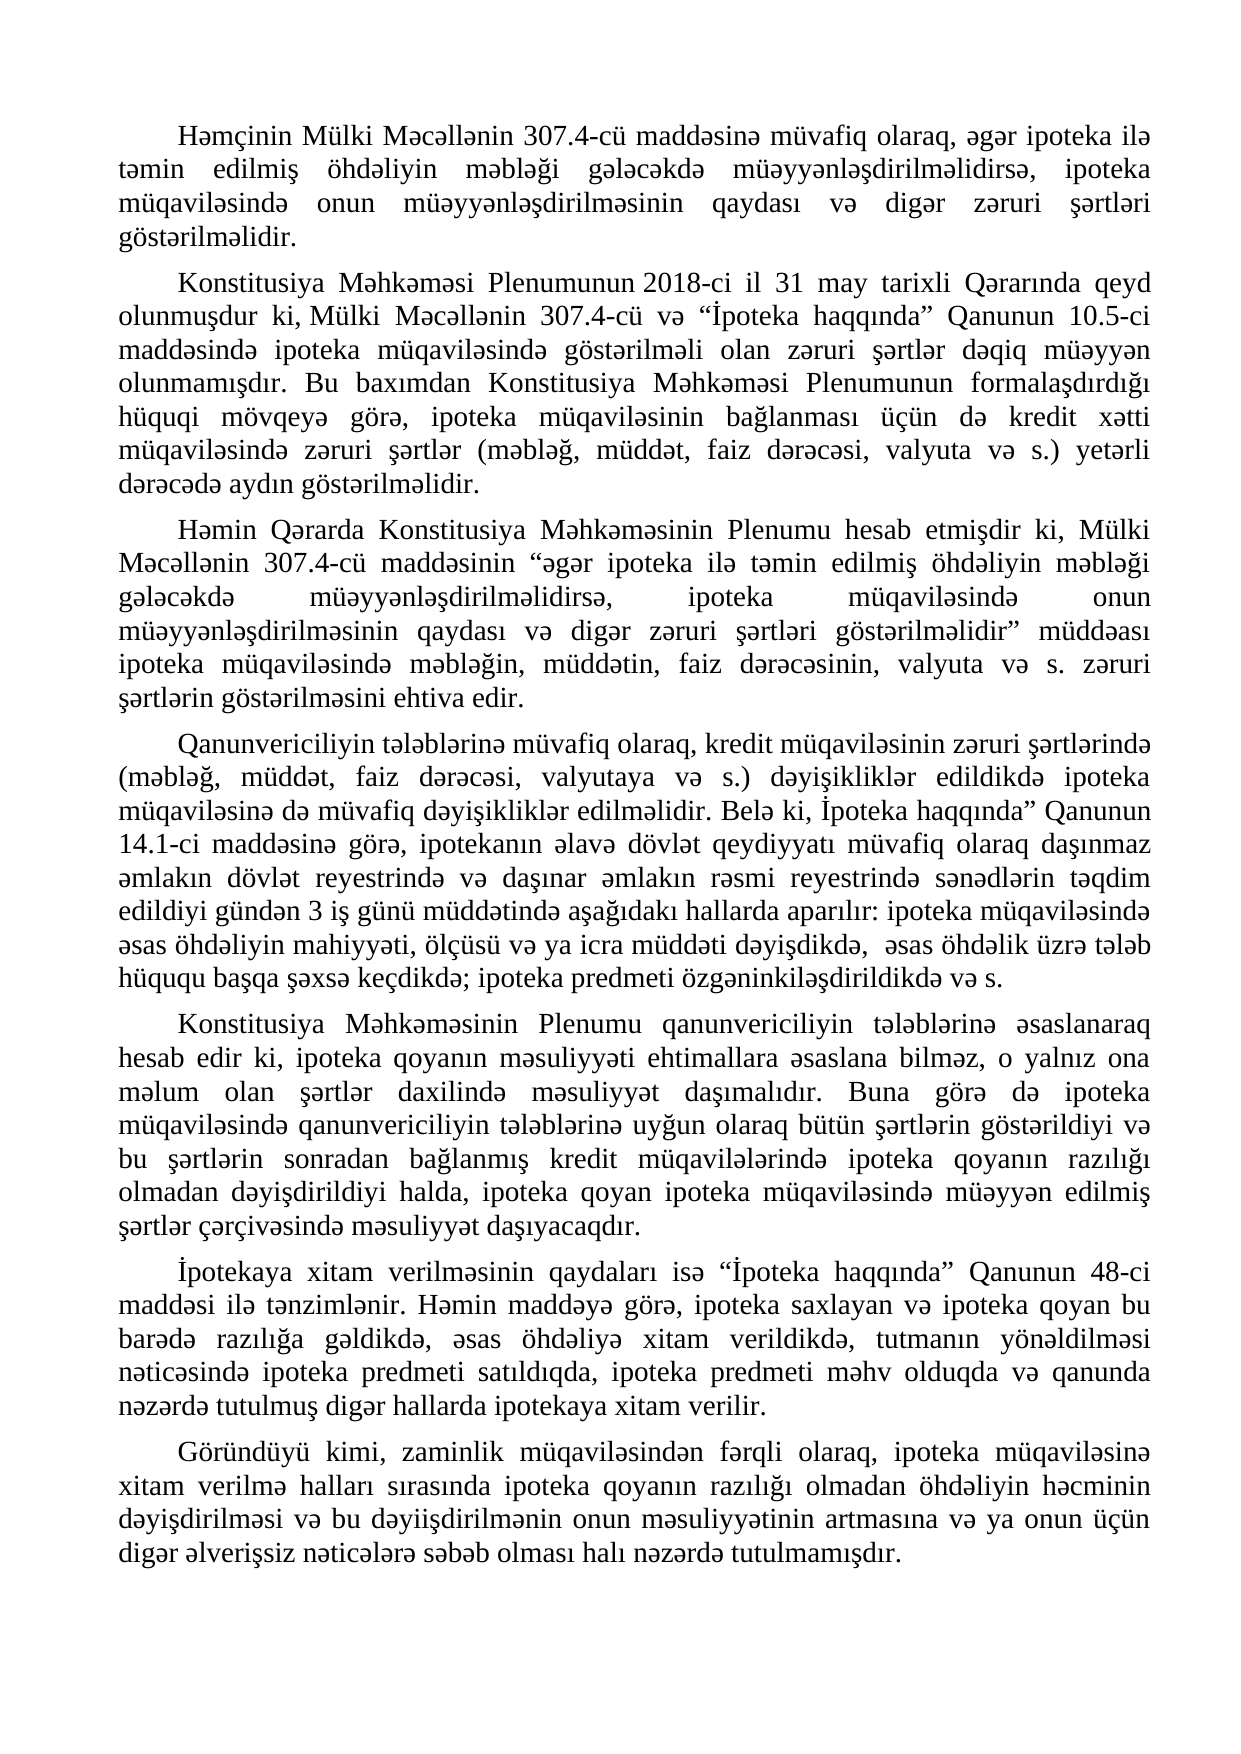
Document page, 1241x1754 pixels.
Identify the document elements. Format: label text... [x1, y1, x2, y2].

text Konstitusiya Məhkəməsinin Plenumu qanunvericiliyin tələblərinə əsaslanaraq hesab edir ki, ipoteka qoyanın məsuliyyəti ehtimallara əsaslana bilməz, o yalnız ona məlum olan şərtlər daxilində məsuliyyət daşımalıdır. Buna görə də ipoteka müqaviləsində qanunvericiliyin tələblərinə uyğun olaraq bütün şərtlərin göstərildiyi və bu şərtlərin sonradan bağlanmış kredit müqavilələrində ipoteka qoyanın razılığı olmadan dəyişdirildiyi halda, ipoteka qoyan ipoteka müqaviləsində müəyyən edilmiş şərtlər çərçivəsində məsuliyyət daşıyacaqdır. [118, 1007, 1152, 1241]
text Həmçinin Mülki Məcəllənin 307.4-cü maddəsinə müvafiq olaraq, əgər ipoteka ilə təmin edilmiş öhdəliyin məbləği gələcəkdə müəyyənləşdirilməlidirsə, ipoteka müqaviləsində onun müəyyənləşdirilməsinin qaydası və digər zəruri şərtləri göstərilməlidir. [118, 118, 1152, 252]
text Qanunvericiliyin tələblərinə müvafiq olaraq, kredit müqaviləsinin zəruri şərtlərində (məbləğ, müddət, faiz dərəcəsi, valyutaya və s.) dəyişikliklər edildikdə ipoteka müqaviləsinə də müvafiq dəyişikliklər edilməlidir. Belə ki, İpoteka haqqında” Qanunun 14.1-ci maddəsinə görə, ipotekanın əlavə dövlət qeydiyyatı müvafiq olaraq daşınmaz əmlakın dövlət reyestrində və daşınar əmlakın rəsmi reyestrində sənədlərin təqdim edildiyi gündən 3 iş günü müddətində aşağıdakı hallarda aparılır: ipoteka müqaviləsində əsas öhdəliyin mahiyyəti, ölçüsü və ya icra müddəti dəyişdikdə, əsas öhdəlik üzrə tələb hüququ başqa şəxsə keçdikdə; ipoteka predmeti özgəninkiləşdirildikdə və s. [118, 726, 1152, 994]
text Göründüyü kimi, zaminlik müqaviləsindən fərqli olaraq, ipoteka müqaviləsinə xitam verilmə halları sırasında ipoteka qoyanın razılığı olmadan öhdəliyin həcminin dəyişdirilməsi və bu dəyiişdirilmənin onun məsuliyyətinin artmasına və ya onun üçün digər əlverişsiz nəticələrə səbəb olması halı nəzərdə tutulmamışdır. [118, 1434, 1152, 1568]
text Həmin Qərarda Konstitusiya Məhkəməsinin Plenumu hesab etmişdir ki, Mülki Məcəllənin 307.4-cü maddəsinin “əgər ipoteka ilə təmin edilmiş öhdəliyin məbləği gələcəkdə müəyyənləşdirilməlidirsə, ipoteka müqaviləsində onun müəyyənləşdirilməsinin qaydası və digər zəruri şərtləri göstərilməlidir” müddəası ipoteka müqaviləsində məbləğin, müddətin, faiz dərəcəsinin, valyuta və s. zəruri şərtlərin göstərilməsini ehtiva edir. [118, 512, 1152, 713]
text İpotekaya xitam verilməsinin qaydaları isə “İpoteka haqqında” Qanunun 48-ci maddəsi ilə tənzimlənir. Həmin maddəyə görə, ipoteka saxlayan və ipoteka qoyan bu barədə razılığa gəldikdə, əsas öhdəliyə xitam verildikdə, tutmanın yönəldilməsi nəticəsində ipoteka predmeti satıldıqda, ipoteka predmeti məhv olduqda və qanunda nəzərdə tutulmuş digər hallarda ipotekaya xitam verilir. [118, 1254, 1152, 1422]
text Konstitusiya Məhkəməsi Plenumunun 2018-ci il 31 may tarixli Qərarında qeyd olunmuşdur ki, Mülki Məcəllənin 307.4-cü və “İpoteka haqqında” Qanunun 10.5-ci maddəsində ipoteka müqaviləsində göstərilməli olan zəruri şərtlər dəqiq müəyyən olunmamışdır. Bu baxımdan Konstitusiya Məhkəməsi Plenumunun formalaşdırdığı hüquqi mövqeyə görə, ipoteka müqaviləsinin bağlanması üçün də kredit xətti müqaviləsində zəruri şərtlər (məbləğ, müddət, faiz dərəcəsi, valyuta və s.) yetərli dərəcədə aydın göstərilməlidir. [118, 265, 1152, 499]
